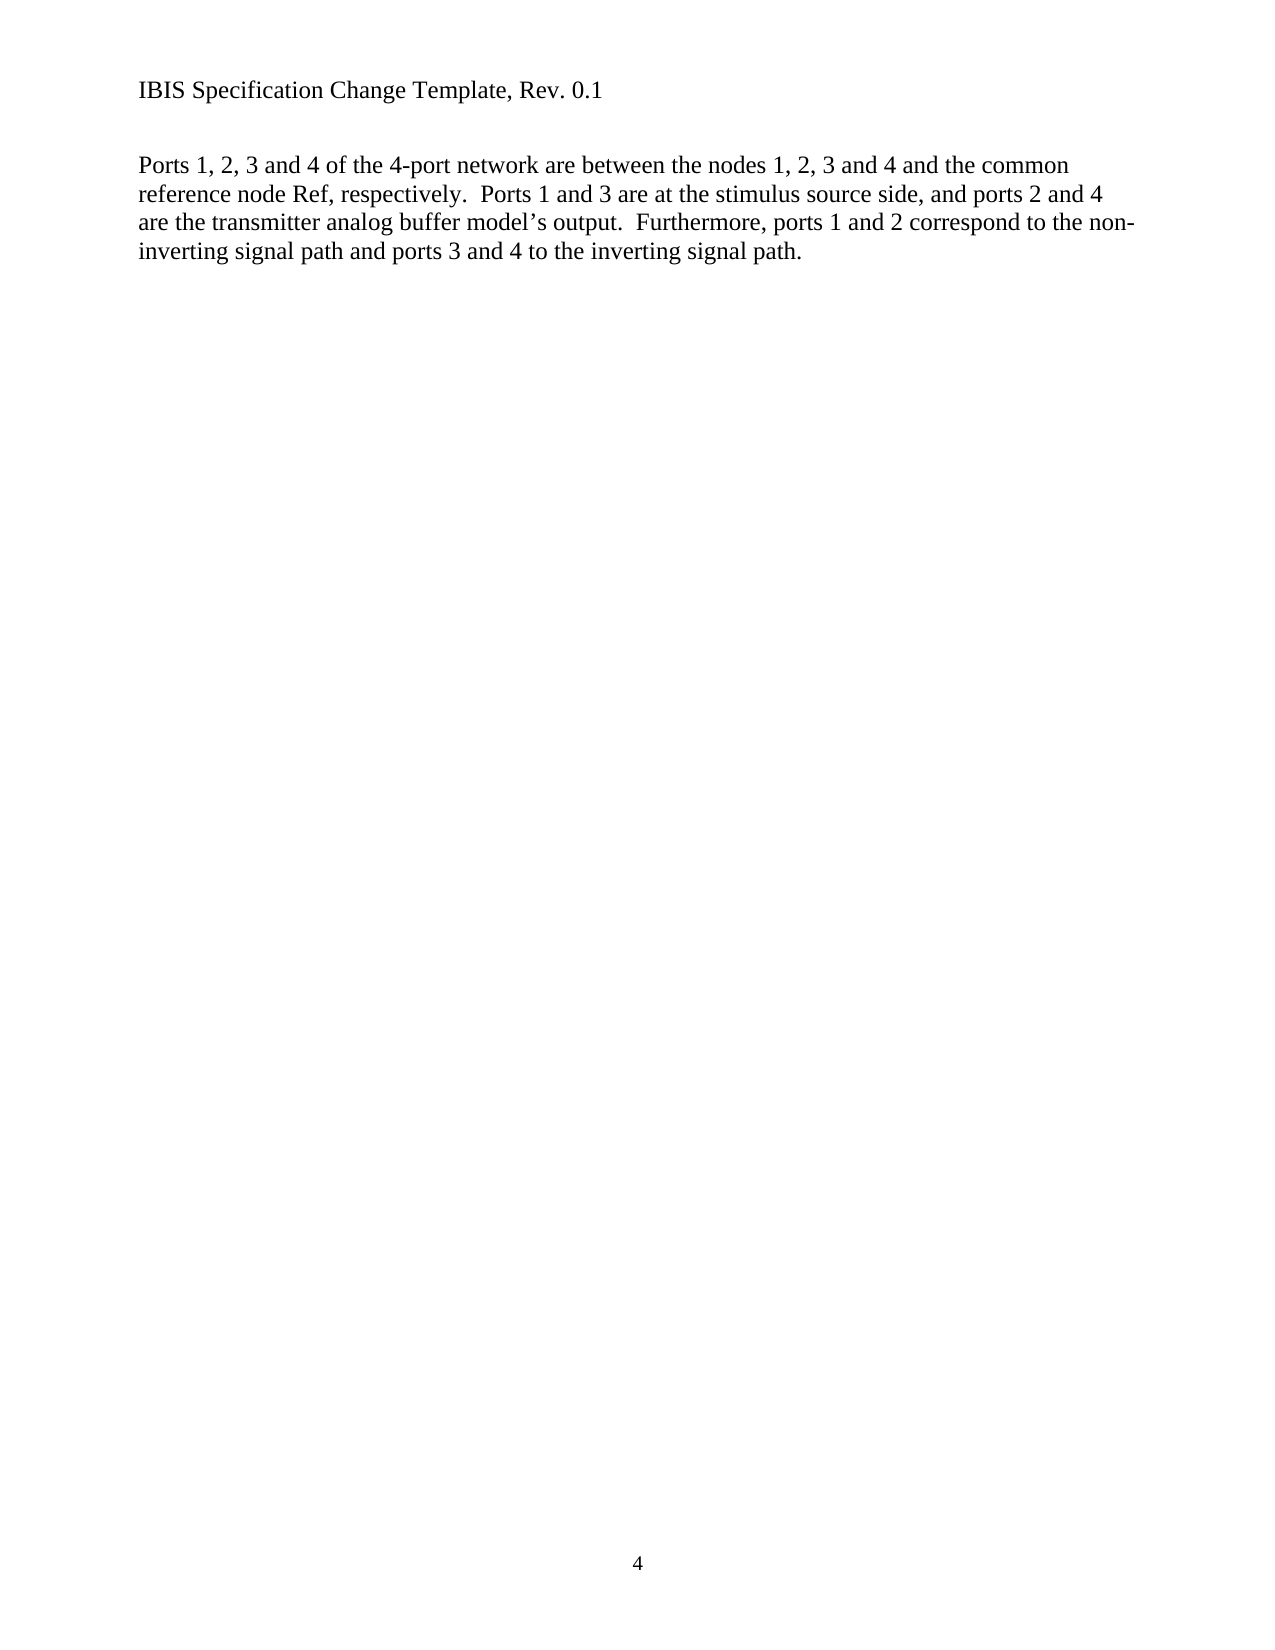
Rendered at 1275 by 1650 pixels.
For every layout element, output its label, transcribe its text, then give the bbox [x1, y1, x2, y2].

text Ports 1, 2, 3 and 4 of the 4-port network are between the nodes 1, 2, 3 and 4 and the common reference node Ref, respectively. Ports 1 and 3 are at the stimulus source side, and ports 2 and 4 are the transmitter analog buffer model’s output. Furthermore, ports 1 and 2 correspond to the non-inverting signal path and ports 3 and 4 to the inverting signal path. [138, 150, 1137, 265]
